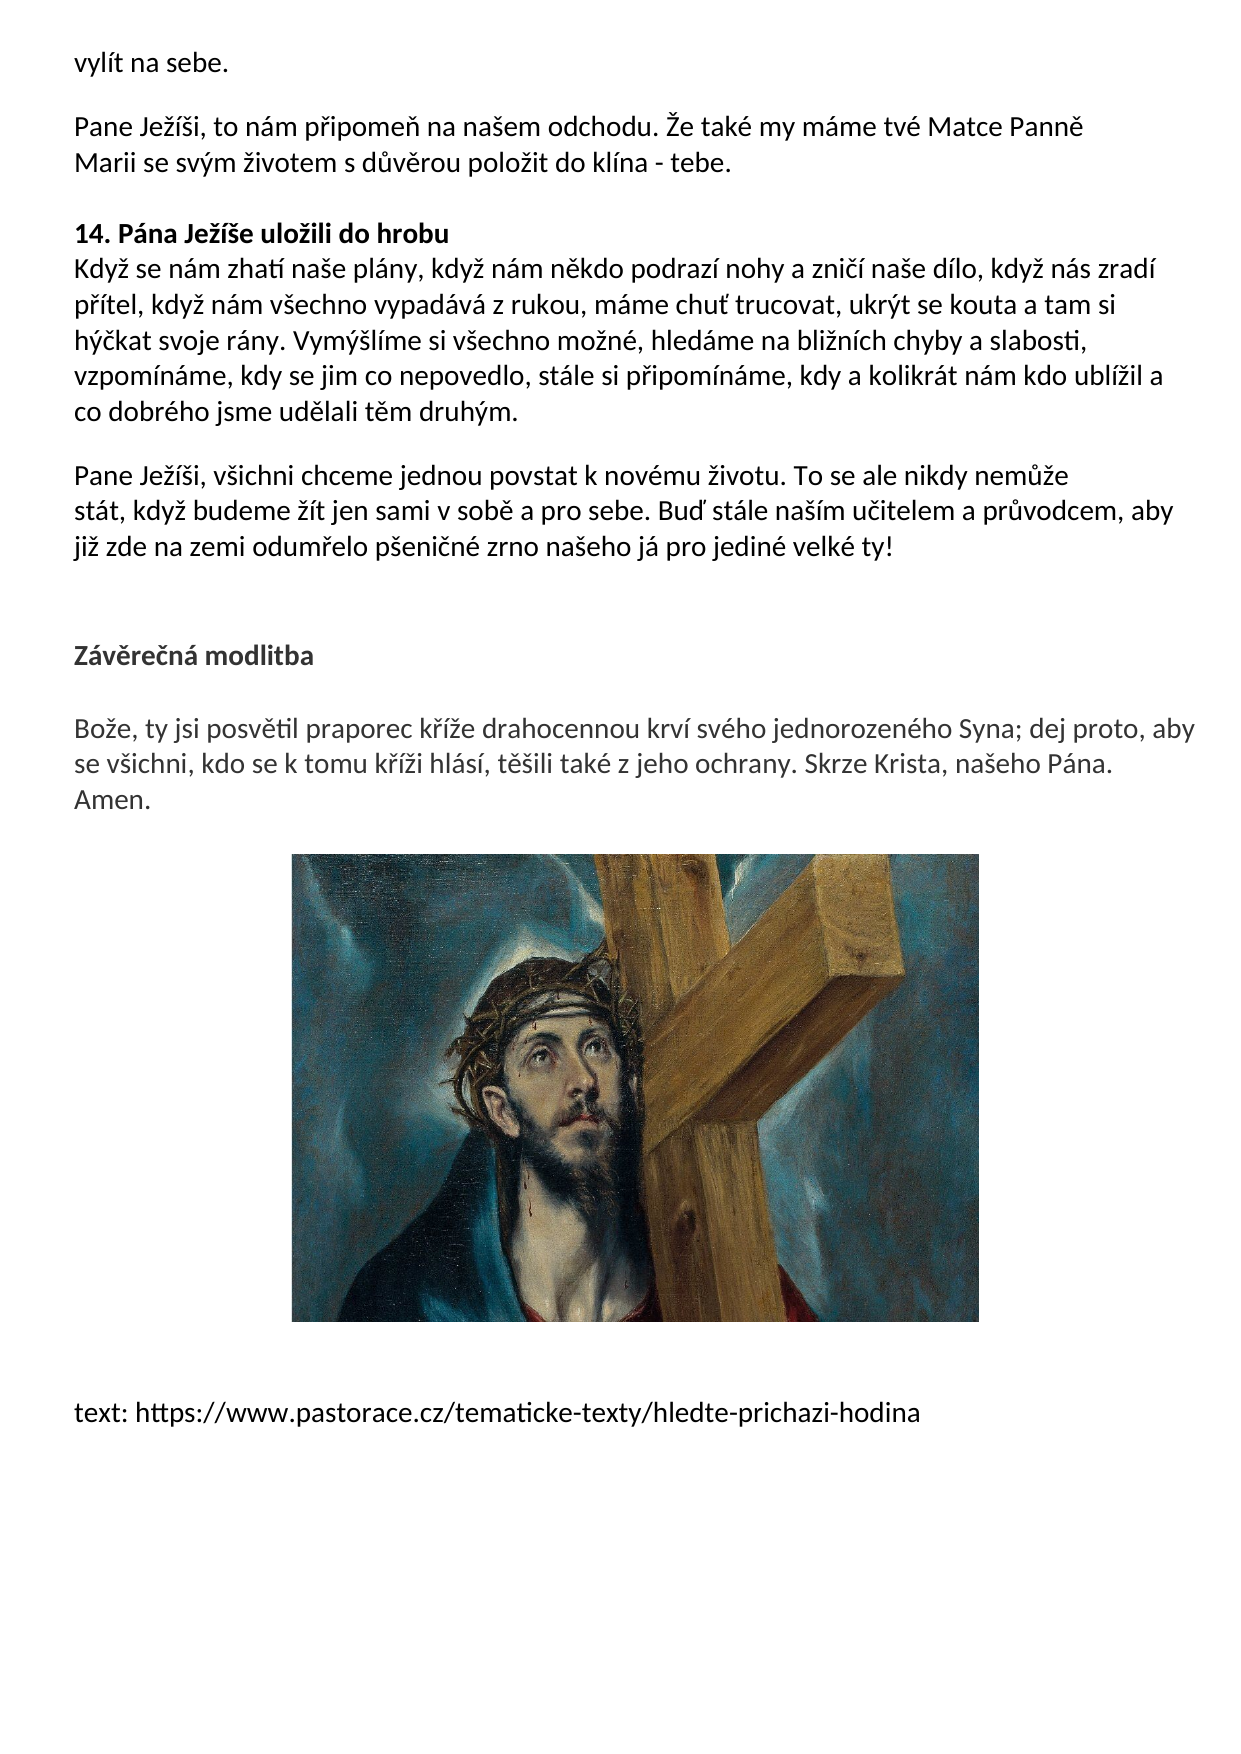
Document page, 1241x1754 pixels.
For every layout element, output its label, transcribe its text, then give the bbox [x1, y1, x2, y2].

text Závěrečná modlitba [74, 637, 1196, 672]
text Pane Ježíši, to nám připomeň na našem odchodu. Že také my máme tvé Matce Panně Marii se svým životem s důvěrou položit do klína - tebe. 14. Pána Ježíše uložili do hrobu Když se nám zhatí naše plány, když nám někdo podrazí nohy a zničí naše dílo, když nás zradí přítel, když nám všechno vypadává z rukou, máme chuť trucovat, ukrýt se kouta a tam si hýčkat svoje rány. Vymýšlíme si všechno možné, hledáme na bližních chyby a slabosti, vzpomínáme, kdy se jim co nepovedlo, stále si připomínáme, kdy a kolikrát nám kdo ublížil a co dobrého jsme udělali těm druhým. [74, 108, 1196, 457]
text Bože, ty jsi posvětil praporec kříže drahocennou krví svého jednorozeného Syna; dej proto, aby se všichni, kdo se k tomu kříži hlásí, těšili také z jeho ochrany. Skrze Krista, našeho Pána. Amen. [74, 710, 1196, 817]
text Pane Ježíši, všichni chceme jednou povstat k novému životu. To se ale nikdy nemůže stát, když budeme žít jen sami v sobě a pro sebe. Buď stále naším učitelem a průvodcem, aby již zde na zemi odumřelo pšeničné zrno našeho já pro jediné velké ty! [74, 457, 1196, 563]
picture [432, 1302, 443, 1311]
picture [291, 854, 979, 1322]
text text: https://www.pastorace.cz/tematicke-texty/hledte-prichazi-hodina [74, 1394, 1196, 1430]
picture [431, 1317, 439, 1322]
picture [458, 1315, 466, 1322]
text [74, 44, 1196, 108]
